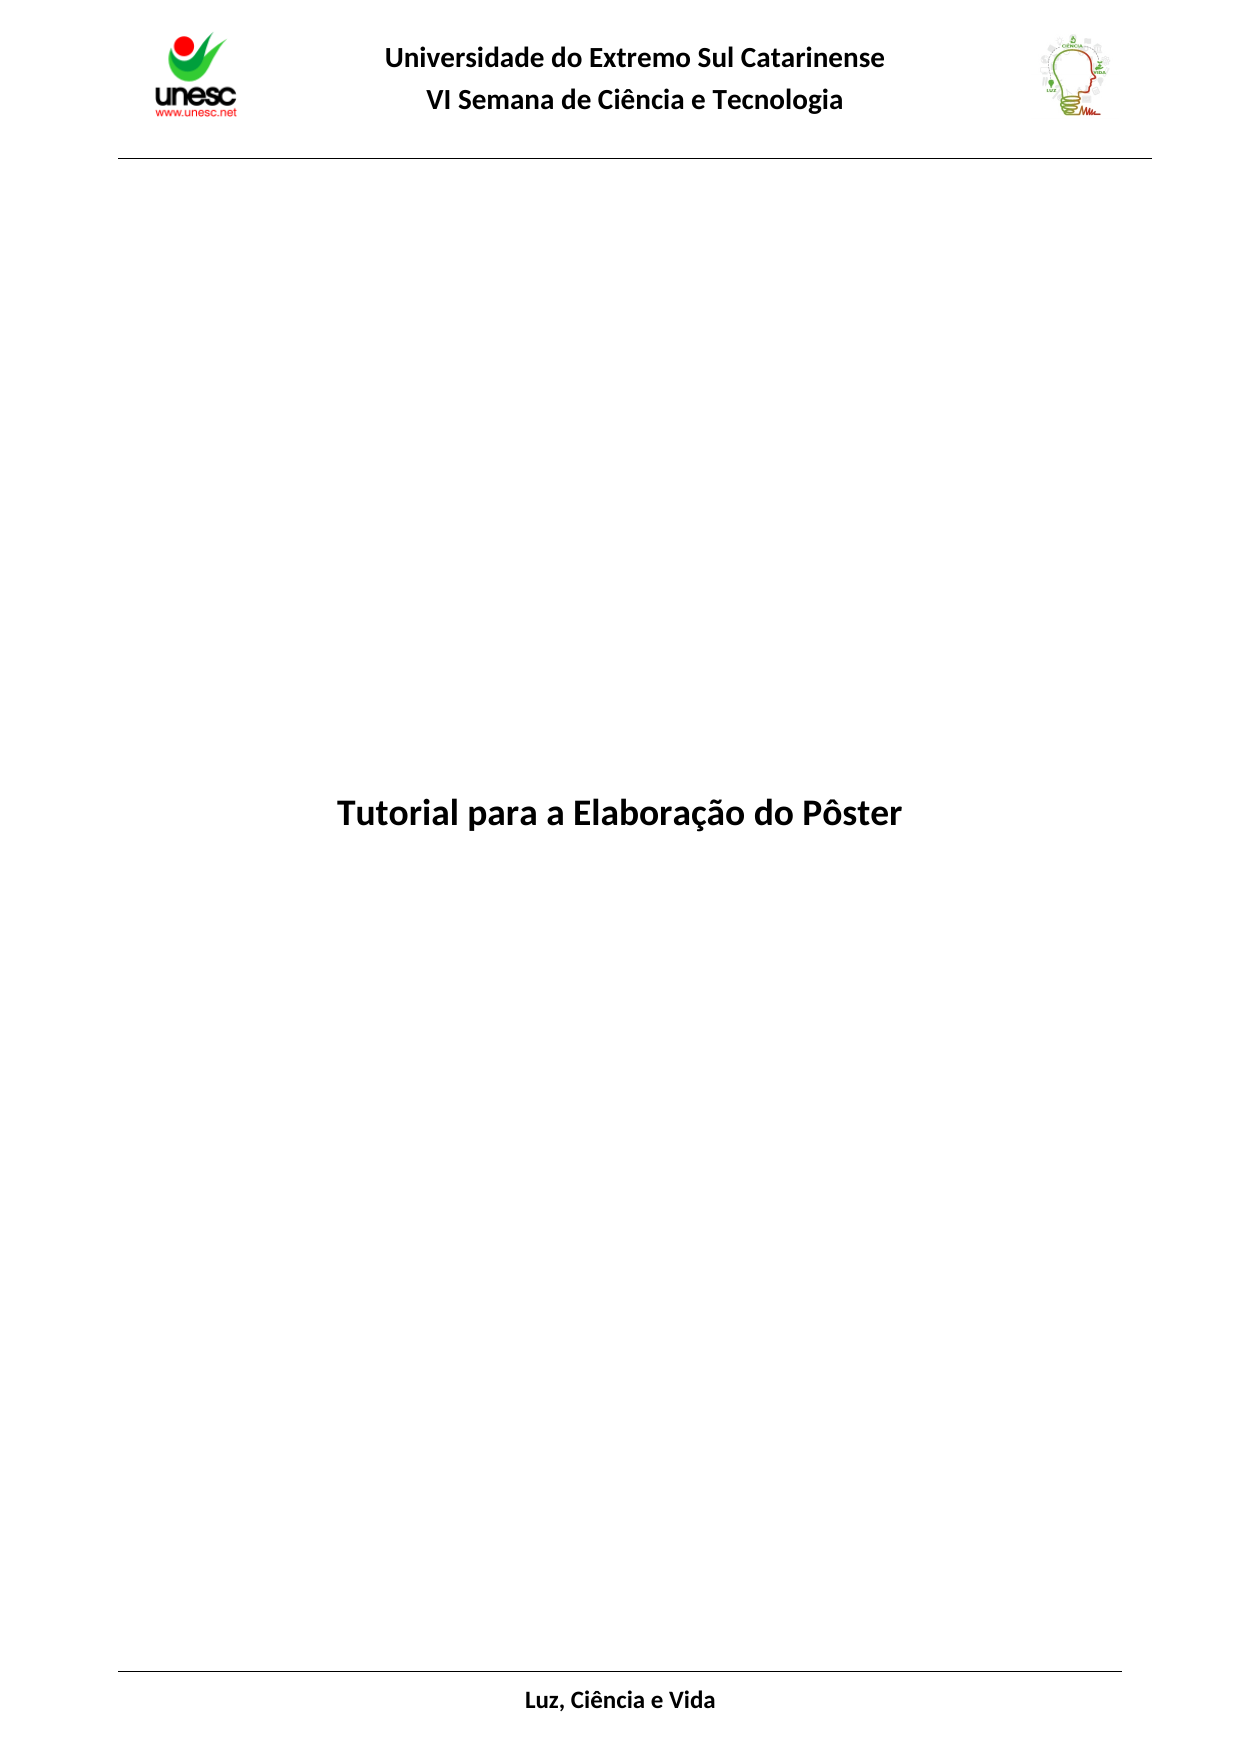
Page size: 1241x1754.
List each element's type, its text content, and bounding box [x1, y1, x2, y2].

picture [150, 29, 240, 121]
list Tutorial para a Elaboração do Pôster [118, 789, 1122, 834]
picture [1030, 31, 1119, 119]
